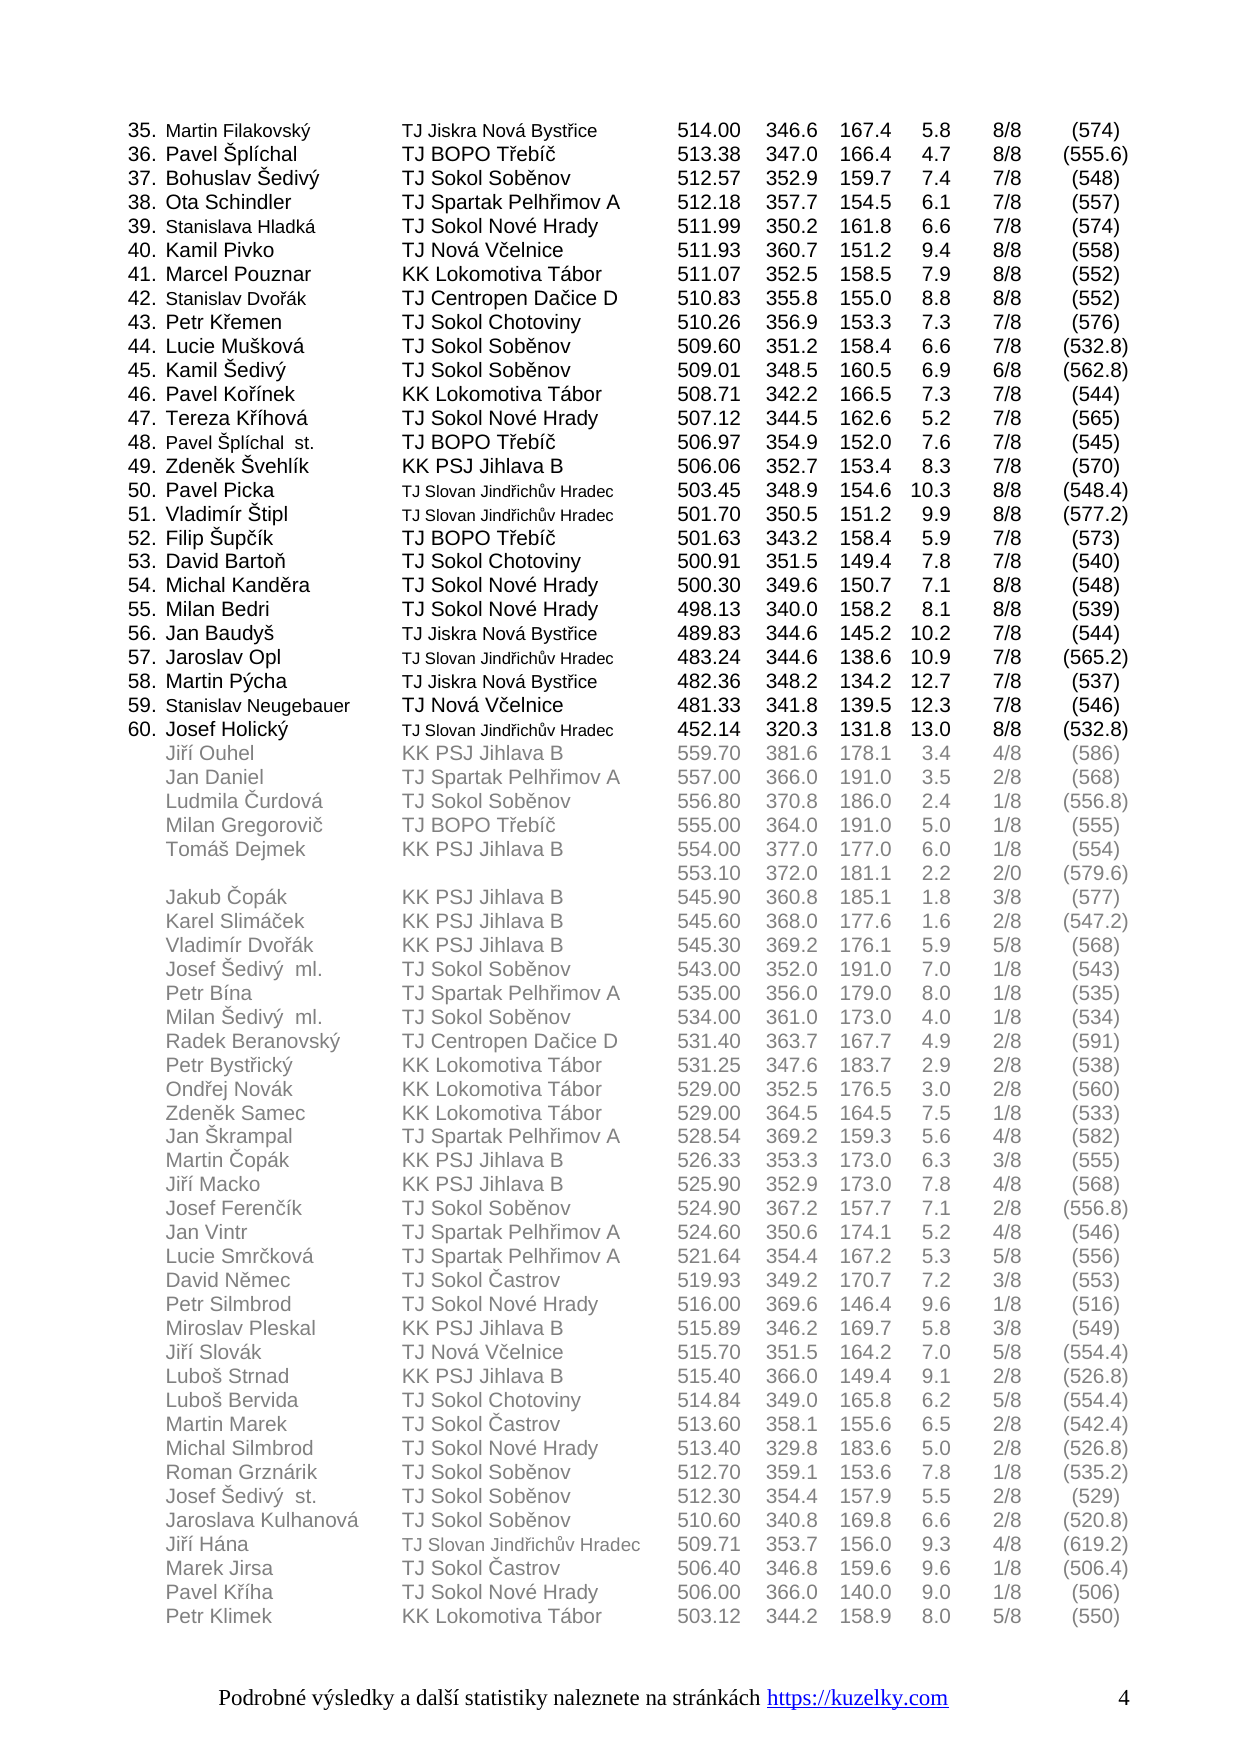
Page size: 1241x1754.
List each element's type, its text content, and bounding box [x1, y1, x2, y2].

text Petr Bystřický KK Lokomotiva Tábor 531.25 347.6 183.7 2.9 2/8 (538) [106, 1052, 1134, 1076]
text 55. Milan Bedri TJ Sokol Nové Hrady 498.13 340.0 158.2 8.1 8/8 (539) [106, 597, 1134, 621]
text Martin Čopák KK PSJ Jihlava B 526.33 353.3 173.0 6.3 3/8 (555) [106, 1148, 1134, 1172]
text Karel Slimáček KK PSJ Jihlava B 545.60 368.0 177.6 1.6 2/8 (547.2) [106, 909, 1134, 933]
text Petr Silmbrod TJ Sokol Nové Hrady 516.00 369.6 146.4 9.6 1/8 (516) [106, 1292, 1134, 1316]
text Pavel Kříha TJ Sokol Nové Hrady 506.00 366.0 140.0 9.0 1/8 (506) [106, 1579, 1134, 1603]
text Jaroslava Kulhanová TJ Sokol Soběnov 510.60 340.8 169.8 6.6 2/8 (520.8) [106, 1508, 1134, 1532]
text Jan Vintr TJ Spartak Pelhřimov A 524.60 350.6 174.1 5.2 4/8 (546) [106, 1220, 1134, 1244]
text Miroslav Pleskal KK PSJ Jihlava B 515.89 346.2 169.7 5.8 3/8 (549) [106, 1316, 1134, 1340]
text 56. Jan Baudyš TJ Jiskra Nová Bystřice 489.83 344.6 145.2 10.2 7/8 (544) [106, 621, 1134, 645]
text Milan Gregorovič TJ BOPO Třebíč 555.00 364.0 191.0 5.0 1/8 (555) [106, 813, 1134, 837]
text Marek Jirsa TJ Sokol Častrov 506.40 346.8 159.6 9.6 1/8 (506.4) [106, 1556, 1134, 1579]
text Jakub Čopák KK PSJ Jihlava B 545.90 360.8 185.1 1.8 3/8 (577) [106, 885, 1134, 909]
text 37. Bohuslav Šedivý TJ Sokol Soběnov 512.57 352.9 159.7 7.4 7/8 (548) [106, 166, 1134, 190]
text 42. Stanislav Dvořák TJ Centropen Dačice D 510.83 355.8 155.0 8.8 8/8 (552) [106, 286, 1134, 310]
text 54. Michal Kanděra TJ Sokol Nové Hrady 500.30 349.6 150.7 7.1 8/8 (548) [106, 573, 1134, 597]
text Tomáš Dejmek KK PSJ Jihlava B 554.00 377.0 177.0 6.0 1/8 (554) [106, 837, 1134, 861]
text Petr Klimek KK Lokomotiva Tábor 503.12 344.2 158.9 8.0 5/8 (550) [106, 1603, 1134, 1627]
text Josef Šedivý st. TJ Sokol Soběnov 512.30 354.4 157.9 5.5 2/8 (529) [106, 1484, 1134, 1508]
text Ondřej Novák KK Lokomotiva Tábor 529.00 352.5 176.5 3.0 2/8 (560) [106, 1076, 1134, 1100]
text Jan Daniel TJ Spartak Pelhřimov A 557.00 366.0 191.0 3.5 2/8 (568) [106, 765, 1134, 789]
text David Němec TJ Sokol Častrov 519.93 349.2 170.7 7.2 3/8 (553) [106, 1268, 1134, 1292]
text Radek Beranovský TJ Centropen Dačice D 531.40 363.7 167.7 4.9 2/8 (591) [106, 1028, 1134, 1052]
text 57. Jaroslav Opl TJ Slovan Jindřichův Hradec 483.24 344.6 138.6 10.9 7/8 (565.2) [106, 645, 1134, 669]
text Jiří Slovák TJ Nová Včelnice 515.70 351.5 164.2 7.0 5/8 (554.4) [106, 1340, 1134, 1364]
text 50. Pavel Picka TJ Slovan Jindřichův Hradec 503.45 348.9 154.6 10.3 8/8 (548.4) [106, 477, 1134, 501]
text Michal Silmbrod TJ Sokol Nové Hrady 513.40 329.8 183.6 5.0 2/8 (526.8) [106, 1436, 1134, 1460]
text Jan Škrampal TJ Spartak Pelhřimov A 528.54 369.2 159.3 5.6 4/8 (582) [106, 1124, 1134, 1148]
text Jiří Macko KK PSJ Jihlava B 525.90 352.9 173.0 7.8 4/8 (568) [106, 1172, 1134, 1196]
text Martin Marek TJ Sokol Častrov 513.60 358.1 155.6 6.5 2/8 (542.4) [106, 1412, 1134, 1436]
text Vladimír Dvořák KK PSJ Jihlava B 545.30 369.2 176.1 5.9 5/8 (568) [106, 933, 1134, 957]
text Luboš Bervida TJ Sokol Chotoviny 514.84 349.0 165.8 6.2 5/8 (554.4) [106, 1388, 1134, 1412]
text 43. Petr Křemen TJ Sokol Chotoviny 510.26 356.9 153.3 7.3 7/8 (576) [106, 310, 1134, 334]
text 51. Vladimír Štipl TJ Slovan Jindřichův Hradec 501.70 350.5 151.2 9.9 8/8 (577.2) [106, 501, 1134, 525]
text 36. Pavel Šplíchal TJ BOPO Třebíč 513.38 347.0 166.4 4.7 8/8 (555.6) [106, 142, 1134, 166]
text 46. Pavel Kořínek KK Lokomotiva Tábor 508.71 342.2 166.5 7.3 7/8 (544) [106, 382, 1134, 406]
text Ludmila Čurdová TJ Sokol Soběnov 556.80 370.8 186.0 2.4 1/8 (556.8) [106, 789, 1134, 813]
text Milan Šedivý ml. TJ Sokol Soběnov 534.00 361.0 173.0 4.0 1/8 (534) [106, 1004, 1134, 1028]
text 60. Josef Holický TJ Slovan Jindřichův Hradec 452.14 320.3 131.8 13.0 8/8 (532.8) [106, 717, 1134, 741]
text 53. David Bartoň TJ Sokol Chotoviny 500.91 351.5 149.4 7.8 7/8 (540) [106, 549, 1134, 573]
text 39. Stanislava Hladká TJ Sokol Nové Hrady 511.99 350.2 161.8 6.6 7/8 (574) [106, 214, 1134, 238]
text 35. Martin Filakovský TJ Jiskra Nová Bystřice 514.00 346.6 167.4 5.8 8/8 (574) [106, 118, 1134, 142]
text Petr Bína TJ Spartak Pelhřimov A 535.00 356.0 179.0 8.0 1/8 (535) [106, 981, 1134, 1004]
text 58. Martin Pýcha TJ Jiskra Nová Bystřice 482.36 348.2 134.2 12.7 7/8 (537) [106, 669, 1134, 693]
text 44. Lucie Mušková TJ Sokol Soběnov 509.60 351.2 158.4 6.6 7/8 (532.8) [106, 334, 1134, 358]
text 59. Stanislav Neugebauer TJ Nová Včelnice 481.33 341.8 139.5 12.3 7/8 (546) [106, 693, 1134, 717]
text Lucie Smrčková TJ Spartak Pelhřimov A 521.64 354.4 167.2 5.3 5/8 (556) [106, 1244, 1134, 1268]
text 40. Kamil Pivko TJ Nová Včelnice 511.93 360.7 151.2 9.4 8/8 (558) [106, 238, 1134, 262]
text 48. Pavel Šplíchal st. TJ BOPO Třebíč 506.97 354.9 152.0 7.6 7/8 (545) [106, 429, 1134, 453]
text 47. Tereza Kříhová TJ Sokol Nové Hrady 507.12 344.5 162.6 5.2 7/8 (565) [106, 406, 1134, 429]
text Josef Šedivý ml. TJ Sokol Soběnov 543.00 352.0 191.0 7.0 1/8 (543) [106, 957, 1134, 981]
text Zdeněk Samec KK Lokomotiva Tábor 529.00 364.5 164.5 7.5 1/8 (533) [106, 1100, 1134, 1124]
text Jiří Ouhel KK PSJ Jihlava B 559.70 381.6 178.1 3.4 4/8 (586) [106, 741, 1134, 765]
text 49. Zdeněk Švehlík KK PSJ Jihlava B 506.06 352.7 153.4 8.3 7/8 (570) [106, 453, 1134, 477]
text Luboš Strnad KK PSJ Jihlava B 515.40 366.0 149.4 9.1 2/8 (526.8) [106, 1364, 1134, 1388]
text 41. Marcel Pouznar KK Lokomotiva Tábor 511.07 352.5 158.5 7.9 8/8 (552) [106, 262, 1134, 286]
text 553.10 372.0 181.1 2.2 2/0 (579.6) [106, 861, 1134, 885]
text 45. Kamil Šedivý TJ Sokol Soběnov 509.01 348.5 160.5 6.9 6/8 (562.8) [106, 358, 1134, 382]
text 52. Filip Šupčík TJ BOPO Třebíč 501.63 343.2 158.4 5.9 7/8 (573) [106, 525, 1134, 549]
text Roman Grznárik TJ Sokol Soběnov 512.70 359.1 153.6 7.8 1/8 (535.2) [106, 1460, 1134, 1484]
text Josef Ferenčík TJ Sokol Soběnov 524.90 367.2 157.7 7.1 2/8 (556.8) [106, 1196, 1134, 1220]
text 38. Ota Schindler TJ Spartak Pelhřimov A 512.18 357.7 154.5 6.1 7/8 (557) [106, 190, 1134, 214]
text Jiří Hána TJ Slovan Jindřichův Hradec 509.71 353.7 156.0 9.3 4/8 (619.2) [106, 1532, 1134, 1556]
